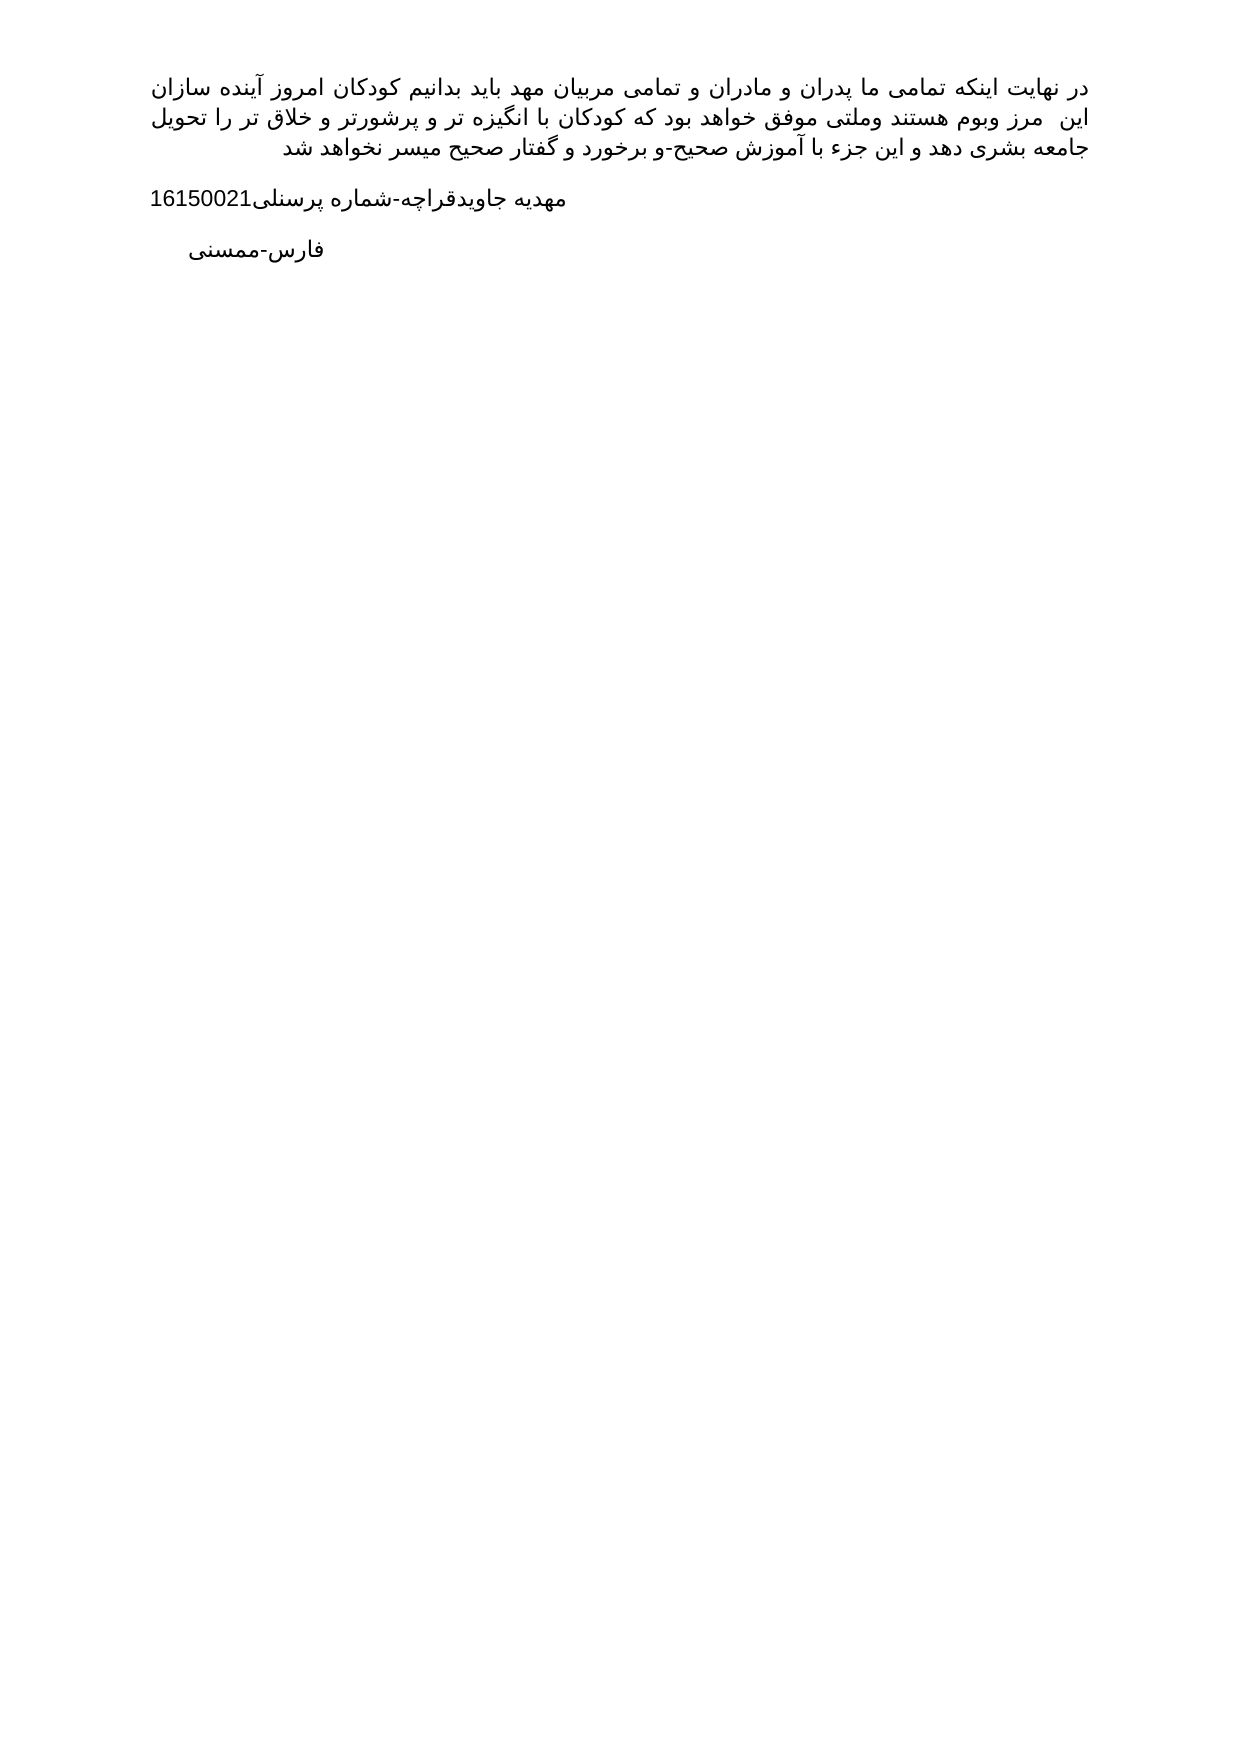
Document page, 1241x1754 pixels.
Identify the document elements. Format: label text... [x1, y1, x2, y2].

text در نهایت اینکه تمامی ما پدران و مادران و تمامی مربیان مهد باید بدانیم کودکان امروز آینده سازان این مرز وبوم هستند وملتی موفق خواهد بود که کودکان با انگیزه تر و پرشورتر و خلاق تر را تحویل جامعه بشری دهد و این جزء با آموزش صحیح-و برخورد و گفتار صحیح میسر نخواهد شد [150, 74, 1090, 161]
text فارس-ممسنی [150, 236, 1090, 263]
text مهدیه جاویدقراچه-شماره پرسنلی16150021 [150, 185, 1090, 212]
